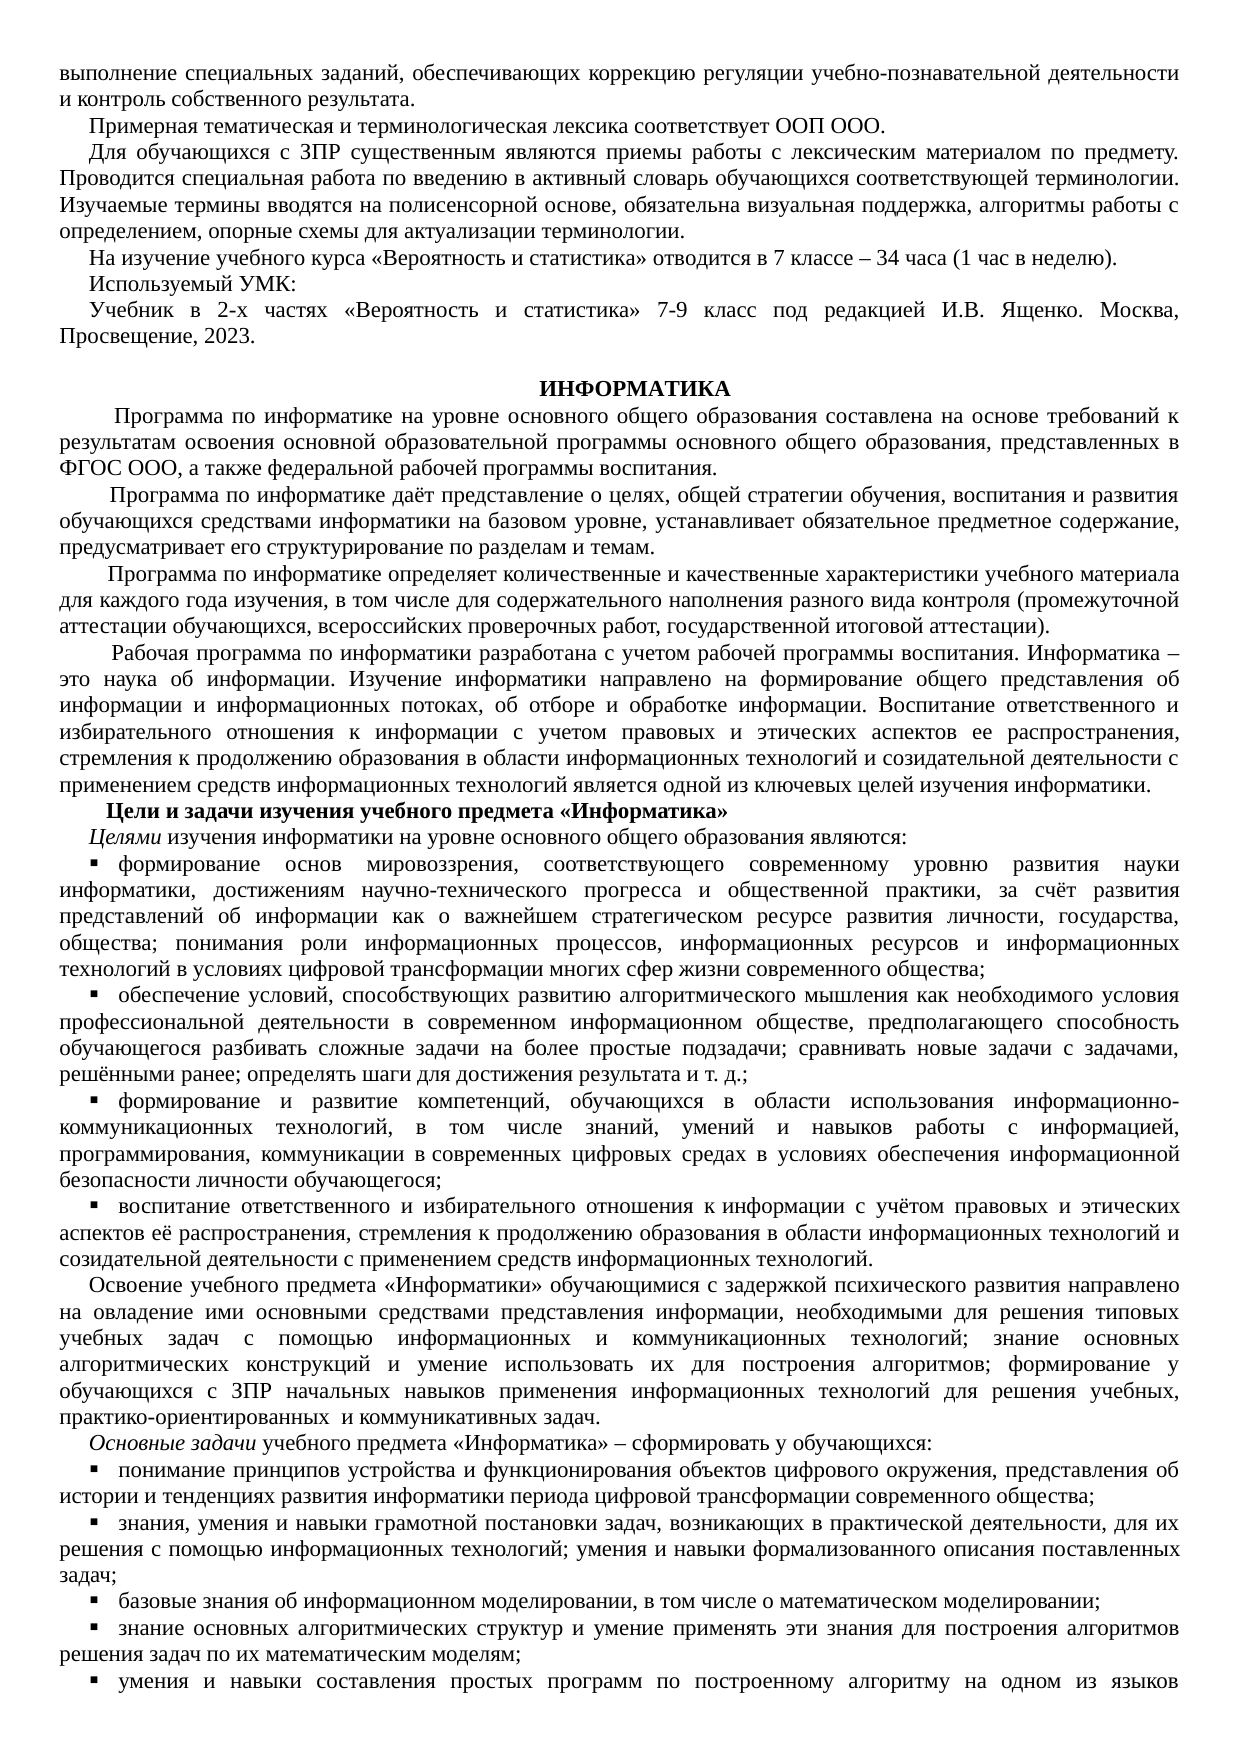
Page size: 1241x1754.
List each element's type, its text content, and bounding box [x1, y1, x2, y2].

text Основные задачи учебного предмета «Информатика» – сформировать у обучающихся: [59, 1429, 1181, 1456]
list формирование и развитие компетенций, обучающихся в области использования информационно-коммуникационных технологий, в том числе знаний, умений и навыков работы с информацией, программирования, коммуникации в современных цифровых средах в условиях обеспечения информационной безопасности личности обучающегося; [59, 1087, 1181, 1192]
list базовые знания об информационном моделировании, в том числе о математическом моделировании; [59, 1588, 1181, 1614]
text Программа по информатике даёт представление о целях, общей стратегии обучения, воспитания и развития обучающихся средствами информатики на базовом уровне, устанавливает обязательное предметное содержание, предусматривает его структурирование по разделам и темам. [59, 481, 1181, 560]
text Примерная тематическая и терминологическая лексика соответствует ООП ООО. [59, 112, 1181, 138]
text Используемый УМК: [59, 270, 1181, 296]
text Освоение учебного предмета «Информатики» обучающимися с задержкой психического развития направлено на овладение ими основными средствами представления информации, необходимыми для решения типовых учебных задач с помощью информационных и коммуникационных технологий; знание основных алгоритмических конструкций и умение использовать их для построения алгоритмов; формирование у обучающихся с ЗПР начальных навыков применения информационных технологий для решения учебных, практико-ориентированных и коммуникативных задач. [59, 1271, 1181, 1429]
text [59, 59, 1181, 112]
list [59, 1667, 1181, 1693]
text ИНФОРМАТИКА [59, 375, 1181, 402]
list понимание принципов устройства и функционирования объектов цифрового окружения, представления об истории и тенденциях развития информатики периода цифровой трансформации современного общества; [59, 1456, 1181, 1508]
text Целями изучения информатики на уровне основного общего образования являются: [59, 823, 1181, 850]
list обеспечение условий, способствующих развитию алгоритмического мышления как необходимого условия профессиональной деятельности в современном информационном обществе, предполагающего способность обучающегося разбивать сложные задачи на более простые подзадачи; сравнивать новые задачи с задачами, решёнными ранее; определять шаги для достижения результата и т. д.; [59, 981, 1181, 1087]
text Программа по информатике определяет количественные и качественные характеристики учебного материала для каждого года изучения, в том числе для содержательного наполнения разного вида контроля (промежуточной аттестации обучающихся, всероссийских проверочных работ, государственной итоговой аттестации). [59, 560, 1181, 639]
text Программа по информатике на уровне основного общего образования составлена на основе требований к результатам освоения основной образовательной программы основного общего образования, представленных в ФГОС ООО, а также федеральной рабочей программы воспитания. [59, 402, 1181, 481]
text Для обучающихся с ЗПР существенным являются приемы работы с лексическим материалом по предмету. Проводится специальная работа по введению в активный словарь обучающихся соответствующей терминологии. Изучаемые термины вводятся на полисенсорной основе, обязательна визуальная поддержка, алгоритмы работы с определением, опорные схемы для актуализации терминологии. [59, 138, 1181, 243]
list формирование основ мировоззрения, соответствующего современному уровню развития науки информатики, достижениям научно-технического прогресса и общественной практики, за счёт развития представлений об информации как о важнейшем стратегическом ресурсе развития личности, государства, общества; понимания роли информационных процессов, информационных ресурсов и информационных технологий в условиях цифровой трансформации многих сфер жизни современного общества; [59, 850, 1181, 981]
text Цели и задачи изучения учебного предмета «Информатика» [59, 797, 1181, 823]
list знания, умения и навыки грамотной постановки задач, возникающих в практической деятельности, для их решения с помощью информационных технологий; умения и навыки формализованного описания поставленных задач; [59, 1508, 1181, 1588]
text ‌‌‌На изучение учебного курса «Вероятность и статистика» отводится в 7 классе – 34 часа (1 час в неделю).‌ [59, 243, 1181, 270]
list знание основных алгоритмических структур и умение применять эти знания для построения алгоритмов решения задач по их математическим моделям; [59, 1614, 1181, 1667]
text Учебник в 2-х частях «Вероятность и статистика» 7-9 класс под редакцией И.В. Ященко. Москва, Просвещение, 2023. [59, 296, 1181, 349]
text Рабочая программа по информатики разработана с учетом рабочей программы воспитания. Информатика – это наука об информации. Изучение информатики направлено на формирование общего представления об информации и информационных потоках, об отборе и обработке информации. Воспитание ответственного и избирательного отношения к информации с учетом правовых и этических аспектов ее распространения, стремления к продолжению образования в области информационных технологий и созидательной деятельности с применением средств информационных технологий является одной из ключевых целей изучения информатики. [59, 639, 1181, 797]
list воспитание ответственного и избирательного отношения к информации с учётом правовых и этических аспектов её распространения, стремления к продолжению образования в области информационных технологий и созидательной деятельности с применением средств информационных технологий. [59, 1192, 1181, 1271]
